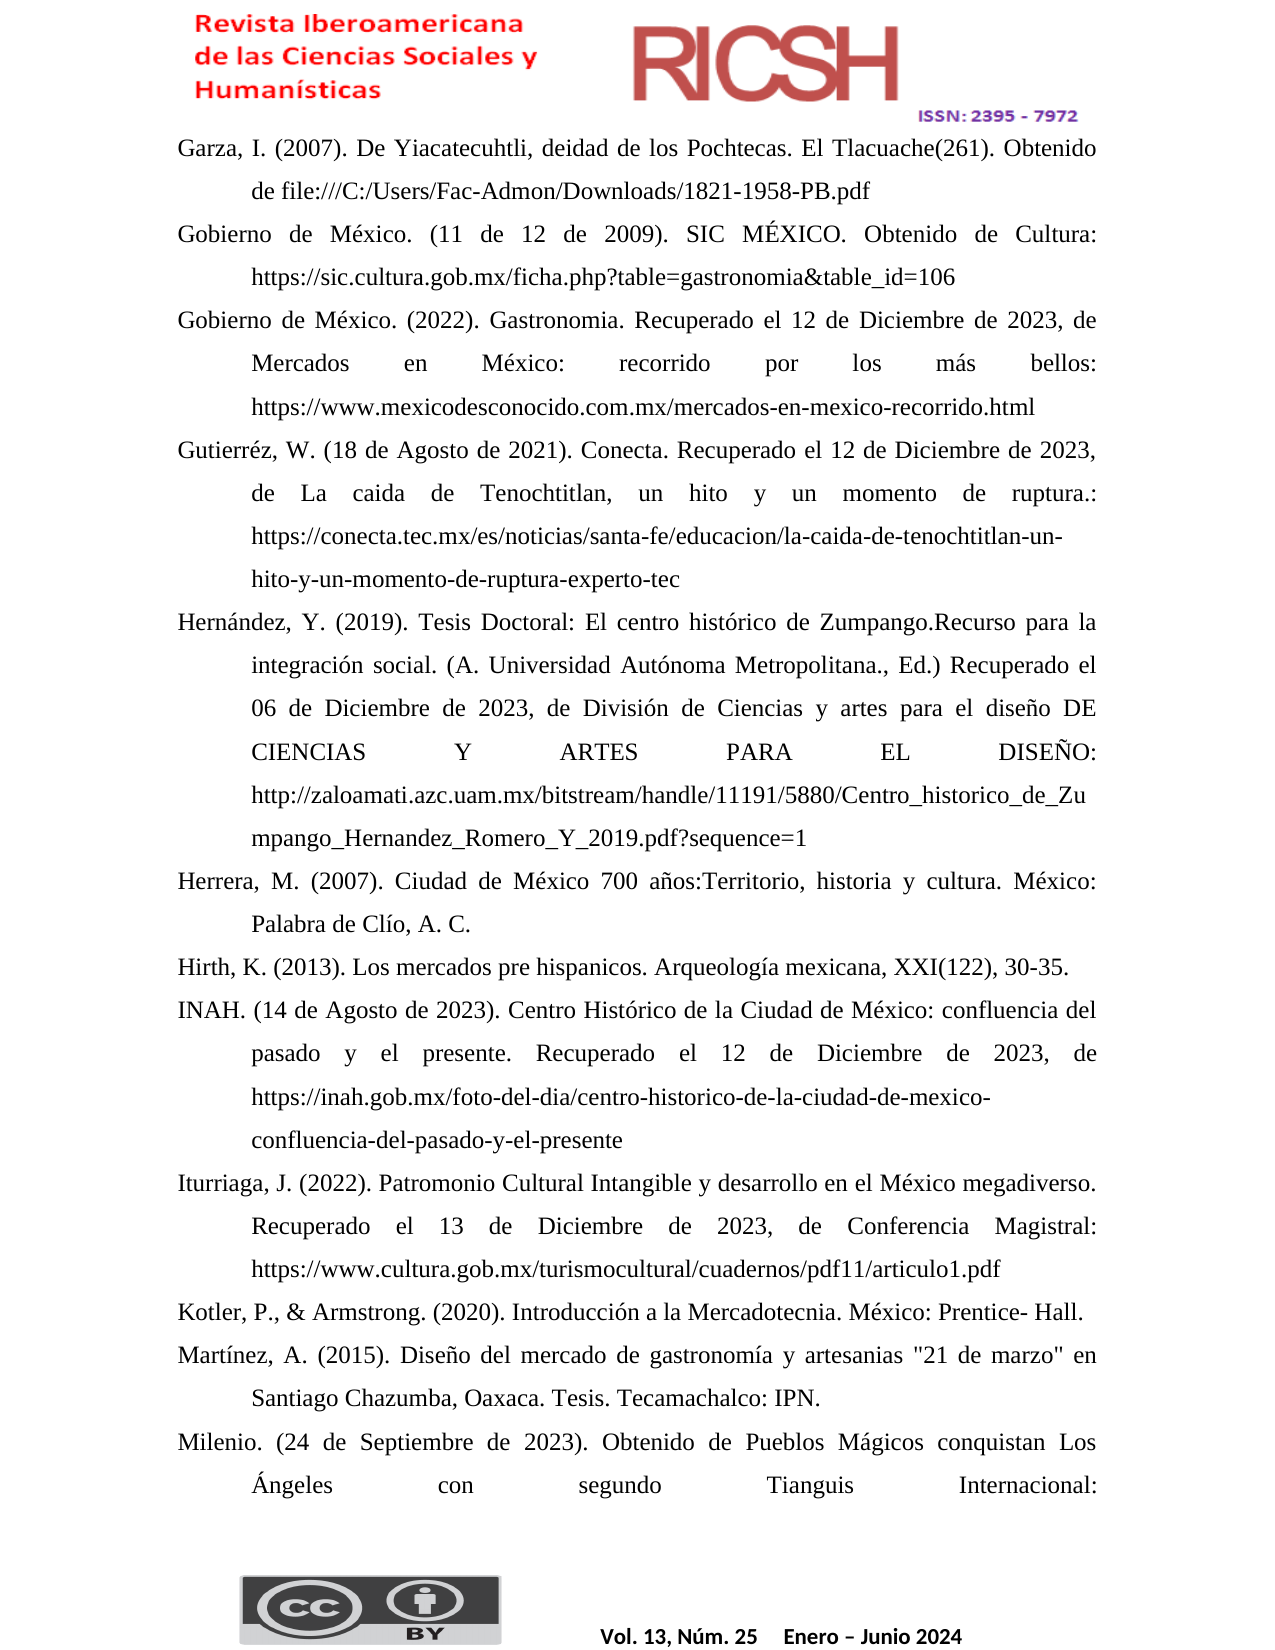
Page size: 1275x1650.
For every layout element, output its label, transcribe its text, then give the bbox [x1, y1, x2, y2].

picture [194, 14, 1081, 124]
text Gobierno de México. (11 de 12 de 2009). SIC MÉXICO. Obtenido de Cultura: https://sic.cultura.gob.mx/ficha.php?table=gastronomia&table_id=106 [177, 219, 1098, 291]
text Garza, I. (2007). De Yiacatecuhtli, deidad de los Pochtecas. El Tlacuache(261). Obtenido de file:///C:/Users/Fac-Admon/Downloads/1821-1958-PB.pdf [177, 133, 1098, 205]
text Martínez, A. (2015). Diseño del mercado de gastronomía y artesanias "21 de marzo" en Santiago Chazumba, Oaxaca. Tesis. Tecamachalco: IPN. [177, 1340, 1098, 1412]
text Gutierréz, W. (18 de Agosto de 2021). Conecta. Recuperado el 12 de Diciembre de 2023, de La caida de Tenochtitlan, un hito y un momento de ruptura.: https://conecta.tec.mx/es/noticias/santa-fe/educacion/la-caida-de-tenochtitlan-un-hito-y-un-momento-de-ruptura-experto-tec [177, 435, 1098, 593]
picture [239, 1575, 502, 1645]
text Herrera, M. (2007). Ciudad de México 700 años:Territorio, historia y cultura. México: Palabra de Clío, A. C. [177, 866, 1098, 938]
text Gobierno de México. (2022). Gastronomia. Recuperado el 12 de Diciembre de 2023, de Mercados en México: recorrido por los más bellos: https://www.mexicodesconocido.com.mx/mercados-en-mexico-recorrido.html [177, 305, 1098, 420]
text Iturriaga, J. (2022). Patromonio Cultural Intangible y desarrollo en el México megadiverso. Recuperado el 13 de Diciembre de 2023, de Conferencia Magistral: https://www.cultura.gob.mx/turismocultural/cuadernos/pdf11/articulo1.pdf [177, 1168, 1098, 1283]
text Kotler, P., & Armstrong. (2020). Introducción a la Mercadotecnia. México: Prentice- Hall. [177, 1297, 1098, 1326]
text INAH. (14 de Agosto de 2023). Centro Histórico de la Ciudad de México: confluencia del pasado y el presente. Recuperado el 12 de Diciembre de 2023, de https://inah.gob.mx/foto-del-dia/centro-historico-de-la-ciudad-de-mexico-confluencia-del-pasado-y-el-presente [177, 995, 1098, 1153]
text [177, 1427, 1098, 1498]
text Hernández, Y. (2019). Tesis Doctoral: El centro histórico de Zumpango.Recurso para la integración social. (A. Universidad Autónoma Metropolitana., Ed.) Recuperado el 06 de Diciembre de 2023, de División de Ciencias y artes para el diseño DE CIENCIAS Y ARTES PARA EL DISEÑO: http://zaloamati.azc.uam.mx/bitstream/handle/11191/5880/Centro_historico_de_Zumpango_Hernandez_Romero_Y_2019.pdf?sequence=1 [177, 607, 1098, 852]
text Hirth, K. (2013). Los mercados pre hispanicos. Arqueología mexicana, XXI(122), 30-35. [177, 952, 1098, 981]
